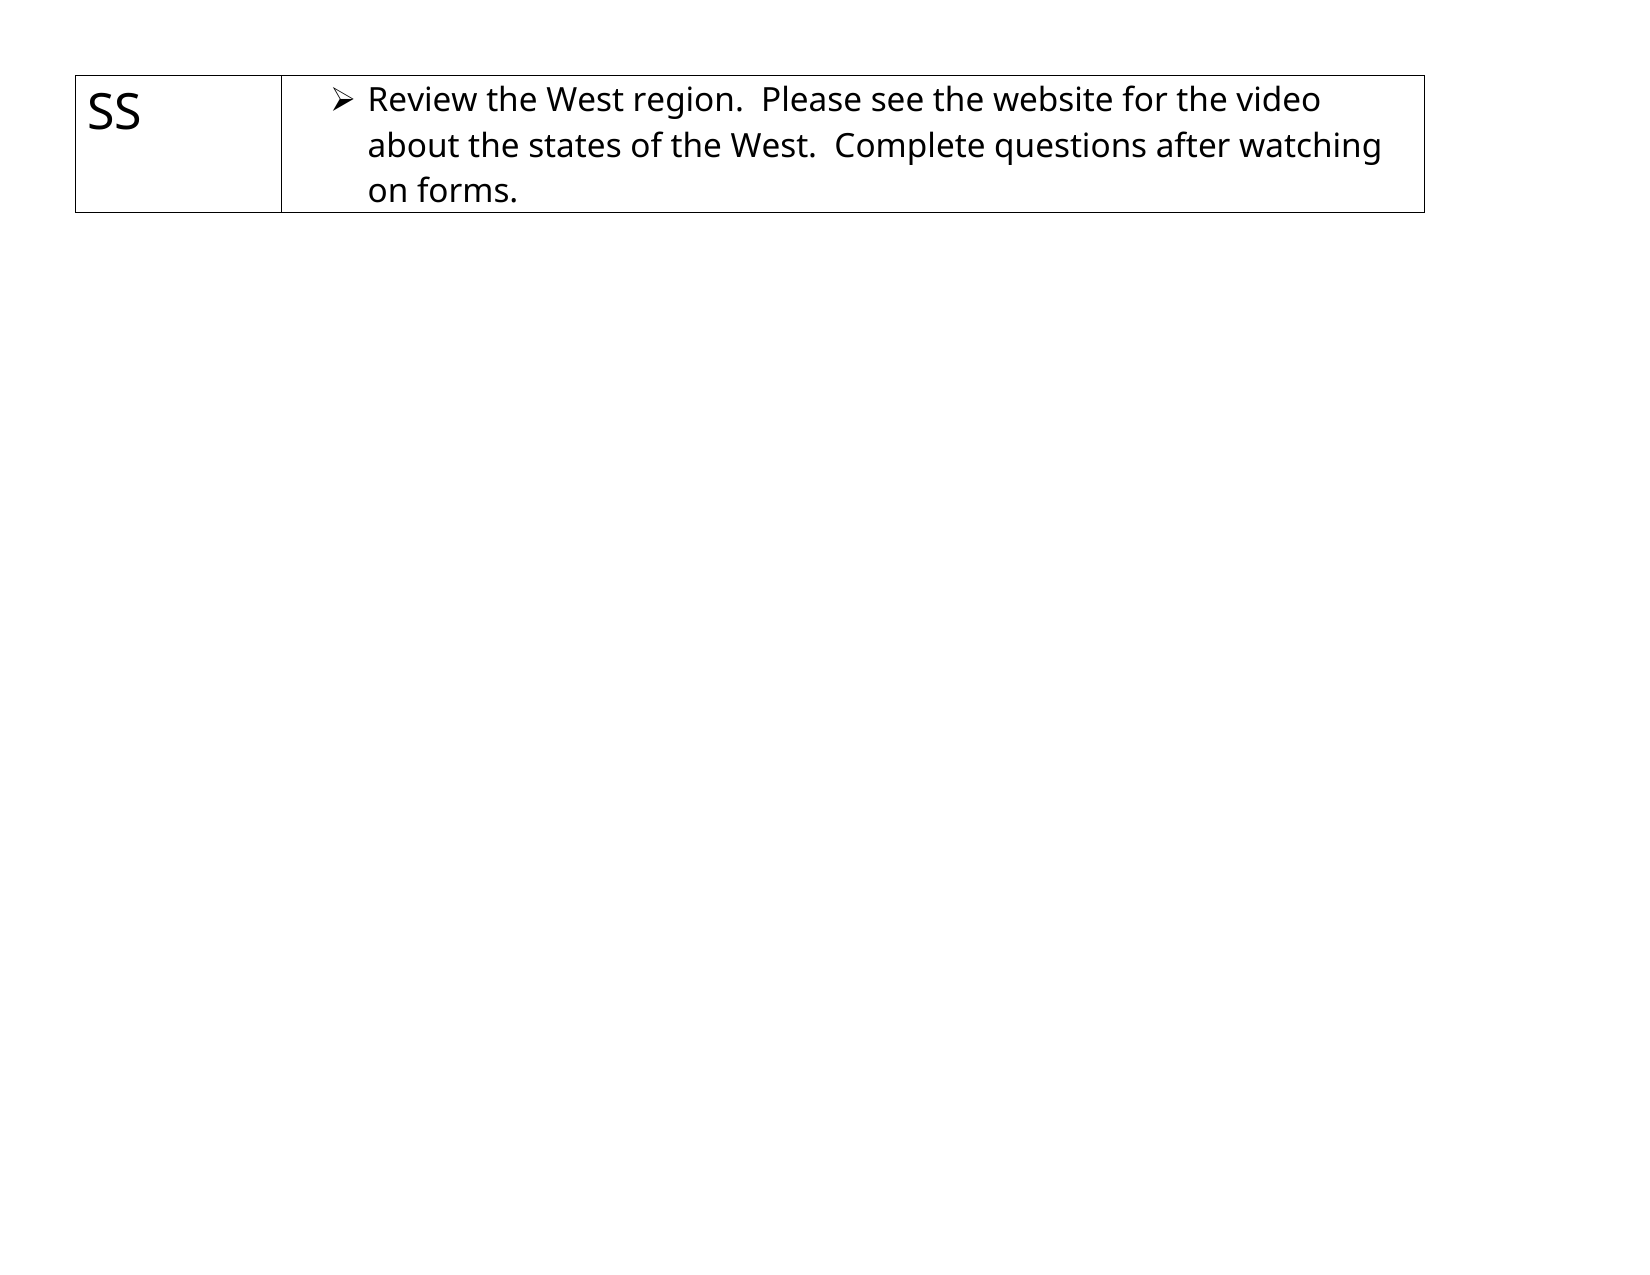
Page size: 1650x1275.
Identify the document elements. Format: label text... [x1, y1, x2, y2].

table_cell Review the West region. Please see the website for the video about the states of the West. Complete questions after watching on forms. [282, 76, 1424, 212]
table_cell SS [76, 76, 281, 212]
